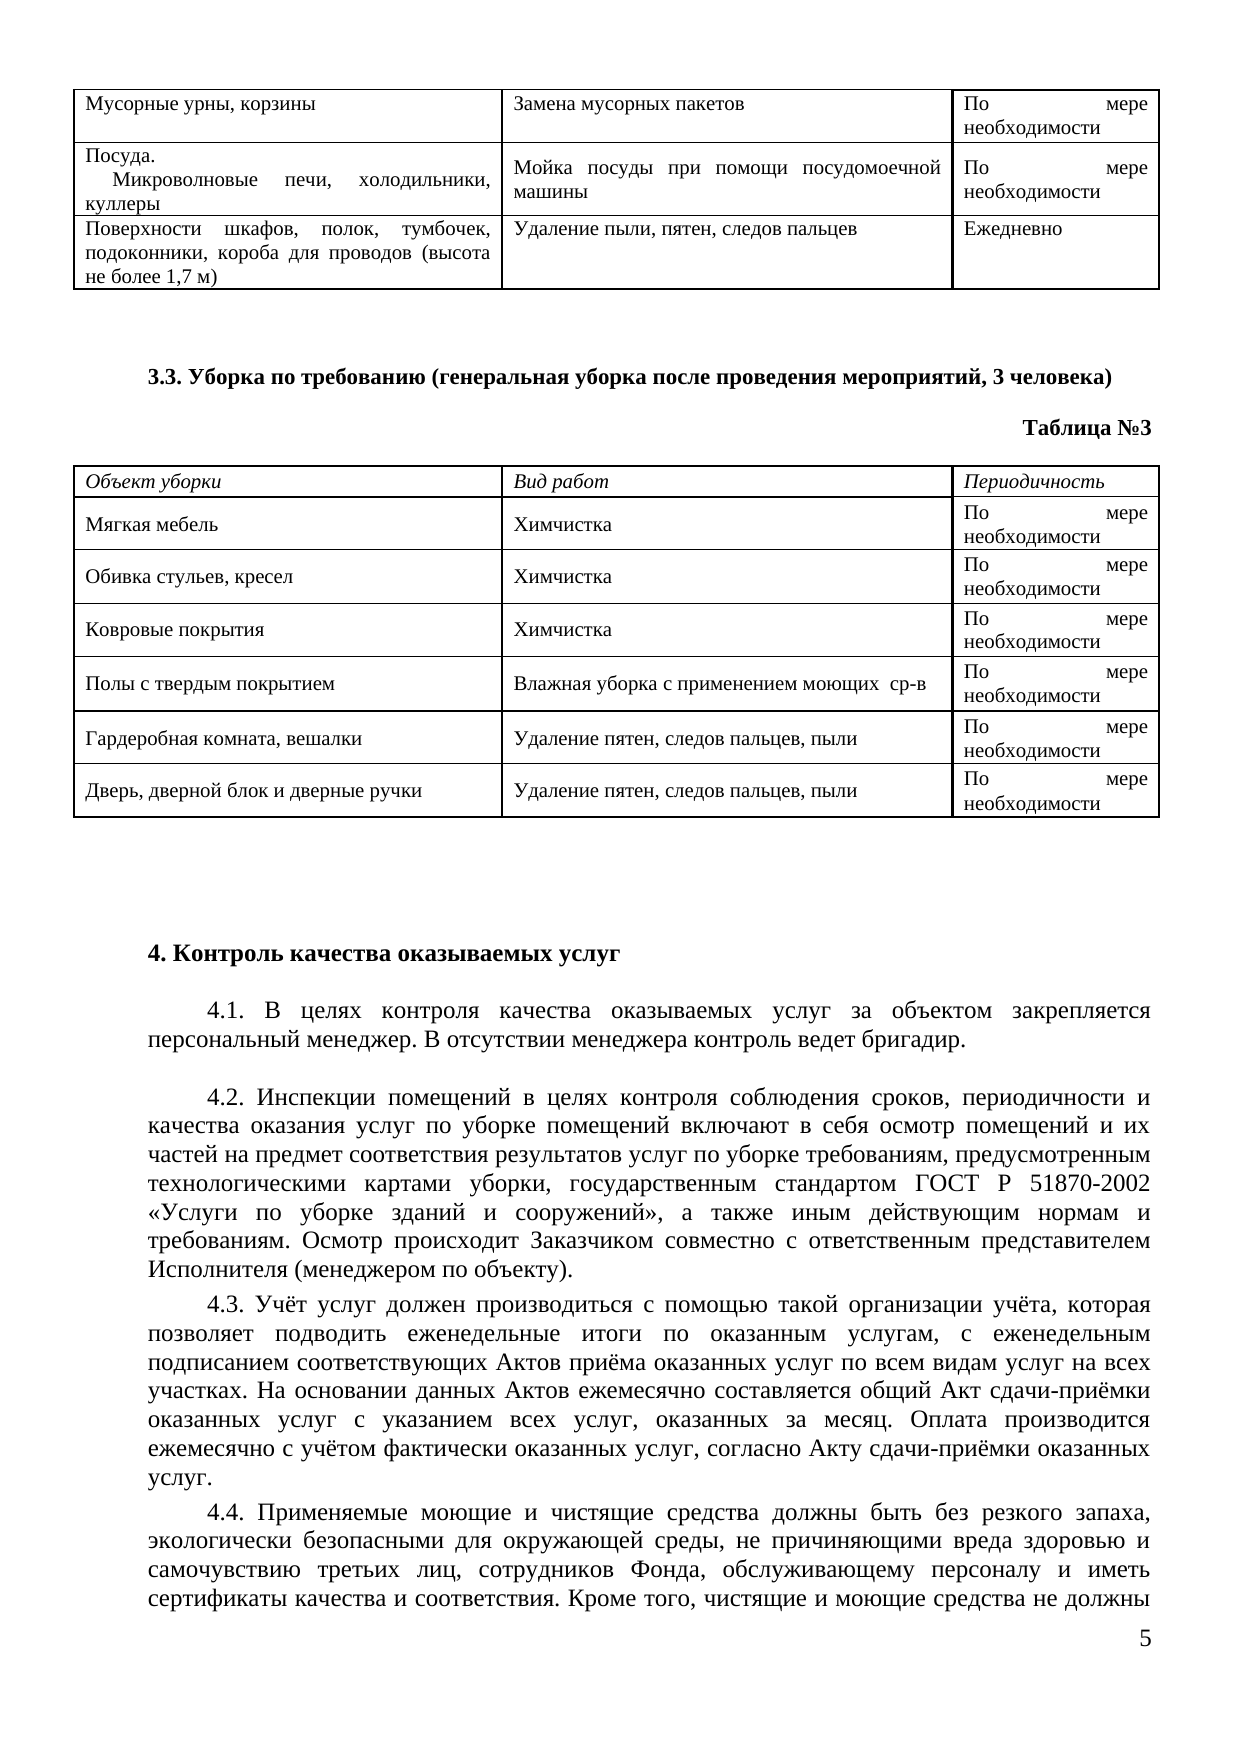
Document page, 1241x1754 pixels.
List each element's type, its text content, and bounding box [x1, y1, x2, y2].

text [148, 1497, 1152, 1612]
table_cell Гардеробная комната, вешалки [75, 712, 501, 763]
table_cell По мере необходимости [954, 657, 1158, 710]
table_header Объект уборки [75, 467, 501, 496]
text 3.3. Уборка по требованию (генеральная уборка после проведения мероприятий, 3 человека) [148, 363, 1152, 389]
table_cell По мере необходимости [954, 143, 1158, 215]
text 4. Контроль качества оказываемых услуг [148, 938, 1152, 967]
table_cell Посуда. Микроволновые печи, холодильники, куллеры [75, 143, 501, 215]
table_cell По мере необходимости [954, 91, 1158, 142]
table_cell Удаление пятен, следов пальцев, пыли [503, 764, 951, 816]
table_cell Удаление пятен, следов пальцев, пыли [503, 712, 951, 763]
table_cell По мере необходимости [954, 497, 1158, 549]
table_cell По мере необходимости [954, 764, 1158, 816]
table_cell Мусорные урны, корзины [75, 90, 501, 142]
text 4.1. В целях контроля качества оказываемых услуг за объектом закрепляется персональный менеджер. В отсутствии менеджера контроль ведет бригадир. [148, 995, 1152, 1053]
table_cell Химчистка [503, 604, 951, 656]
table_cell Химчистка [503, 550, 951, 602]
text 4.2. Инспекции помещений в целях контроля соблюдения сроков, периодичности и качества оказания услуг по уборке помещений включают в себя осмотр помещений и их частей на предмет соответствия результатов услуг по уборке требованиям, предусмотренным технологическими картами уборки, государственным стандартом ГОСТ Р 51870-2002 «Услуги по уборке зданий и сооружений», а также иным действующим нормам и требованиям. Осмотр происходит Заказчиком совместно с ответственным представителем Исполнителя (менеджером по объекту). [148, 1082, 1152, 1283]
table_cell Мойка посуды при помощи посудомоечной машины [503, 143, 951, 215]
table_cell Влажная уборка с применением моющих ср-в [503, 657, 951, 710]
table_cell Поверхности шкафов, полок, тумбочек, подоконники, короба для проводов (высота не более 1,7 м) [75, 216, 501, 288]
table_cell По мере необходимости [954, 712, 1158, 763]
table_cell Удаление пыли, пятен, следов пальцев [503, 216, 951, 288]
table_cell Замена мусорных пакетов [503, 90, 951, 142]
table_cell Обивка стульев, кресел [75, 550, 501, 602]
table_cell Мягкая мебель [75, 498, 501, 549]
text 4.3. Учёт услуг должен производиться с помощью такой организации учёта, которая позволяет подводить еженедельные итоги по оказанным услугам, с еженедельным подписанием соответствующих Актов приёма оказанных услуг по всем видам услуг на всех участках. На основании данных Актов ежемесячно составляется общий Акт сдачи-приёмки оказанных услуг с указанием всех услуг, оказанных за месяц. Оплата производится ежемесячно с учётом фактически оказанных услуг, согласно Акту сдачи-приёмки оказанных услуг. [148, 1289, 1152, 1490]
text Таблица №3 [148, 414, 1152, 440]
table_cell Химчистка [503, 498, 951, 549]
table_header Периодичность [954, 467, 1158, 496]
table_cell Полы с твердым покрытием [75, 657, 501, 710]
table_header Вид работ [503, 467, 951, 496]
table_cell По мере необходимости [954, 550, 1158, 602]
table_cell Ежедневно [954, 216, 1158, 288]
table_cell По мере необходимости [954, 604, 1158, 656]
table_cell Дверь, дверной блок и дверные ручки [75, 764, 501, 816]
table_cell Ковровые покрытия [75, 604, 501, 656]
